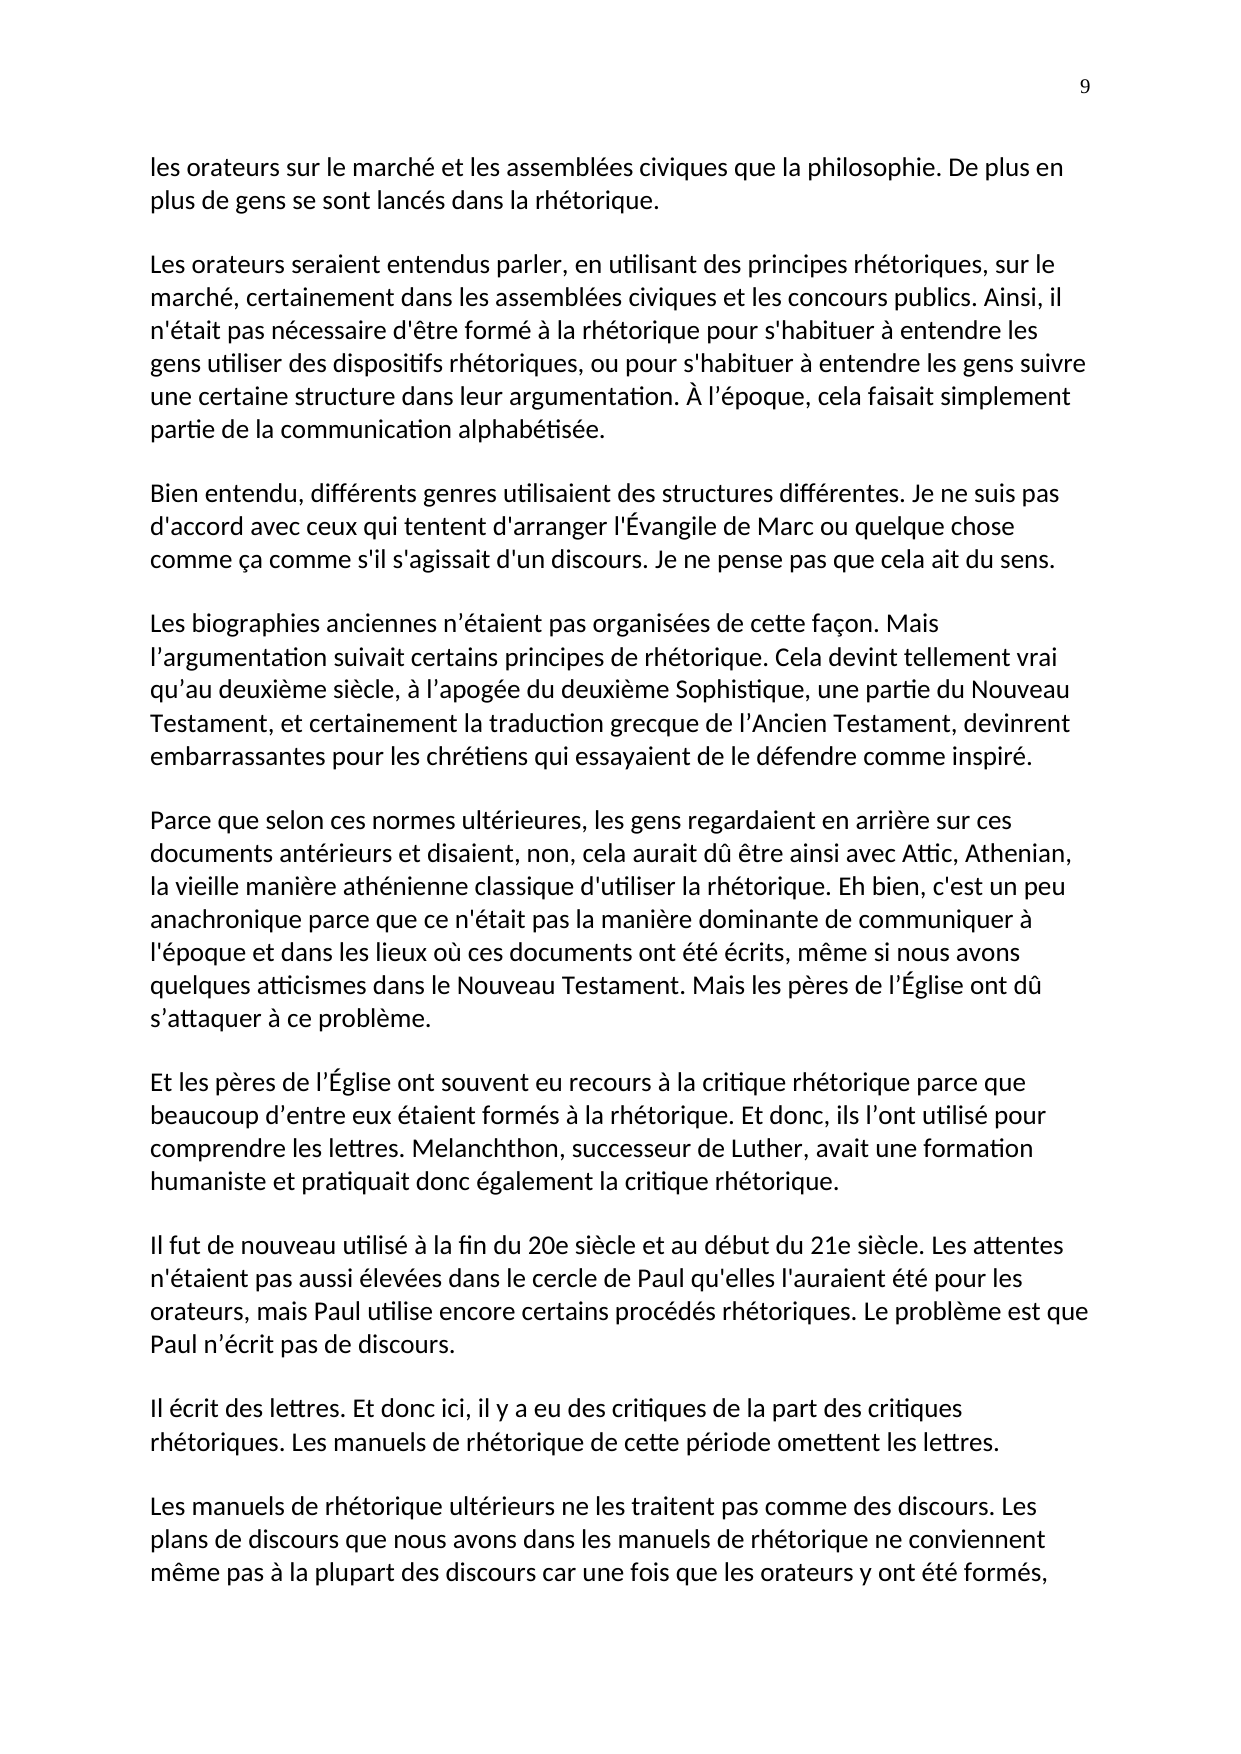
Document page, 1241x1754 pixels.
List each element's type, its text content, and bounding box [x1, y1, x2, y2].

text Les biographies anciennes n’étaient pas organisées de cette façon. Mais l’argumentation suivait certains principes de rhétorique. Cela devint tellement vrai qu’au deuxième siècle, à l’apogée du deuxième Sophistique, une partie du Nouveau Testament, et certainement la traduction grecque de l’Ancien Testament, devinrent embarrassantes pour les chrétiens qui essayaient de le défendre comme inspiré. [150, 607, 1090, 772]
text Il fut de nouveau utilisé à la fin du 20e siècle et au début du 21e siècle. Les attentes n'étaient pas aussi élevées dans le cercle de Paul qu'elles l'auraient été pour les orateurs, mais Paul utilise encore certains procédés rhétoriques. Le problème est que Paul n’écrit pas de discours. [150, 1228, 1090, 1361]
text Bien entendu, différents genres utilisaient des structures différentes. Je ne suis pas d'accord avec ceux qui tentent d'arranger l'Évangile de Marc ou quelque chose comme ça comme s'il s'agissait d'un discours. Je ne pense pas que cela ait du sens. [150, 476, 1090, 576]
text Et les pères de l’Église ont souvent eu recours à la critique rhétorique parce que beaucoup d’entre eux étaient formés à la rhétorique. Et donc, ils l’ont utilisé pour comprendre les lettres. Melanchthon, successeur de Luther, avait une formation humaniste et pratiquait donc également la critique rhétorique. [150, 1065, 1090, 1197]
text Il écrit des lettres. Et donc ici, il y a eu des critiques de la part des critiques rhétoriques. Les manuels de rhétorique de cette période omettent les lettres. [150, 1392, 1090, 1458]
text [150, 1489, 1090, 1588]
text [150, 150, 1090, 216]
text Les orateurs seraient entendus parler, en utilisant des principes rhétoriques, sur le marché, certainement dans les assemblées civiques et les concours publics. Ainsi, il n'était pas nécessaire d'être formé à la rhétorique pour s'habituer à entendre les gens utiliser des dispositifs rhétoriques, ou pour s'habituer à entendre les gens suivre une certaine structure dans leur argumentation. À l’époque, cela faisait simplement partie de la communication alphabétisée. [150, 247, 1090, 445]
text Parce que selon ces normes ultérieures, les gens regardaient en arrière sur ces documents antérieurs et disaient, non, cela aurait dû être ainsi avec Attic, Athenian, la vieille manière athénienne classique d'utiliser la rhétorique. Eh bien, c'est un peu anachronique parce que ce n'était pas la manière dominante de communiquer à l'époque et dans les lieux où ces documents ont été écrits, même si nous avons quelques atticismes dans le Nouveau Testament. Mais les pères de l’Église ont dû s’attaquer à ce problème. [150, 803, 1090, 1034]
